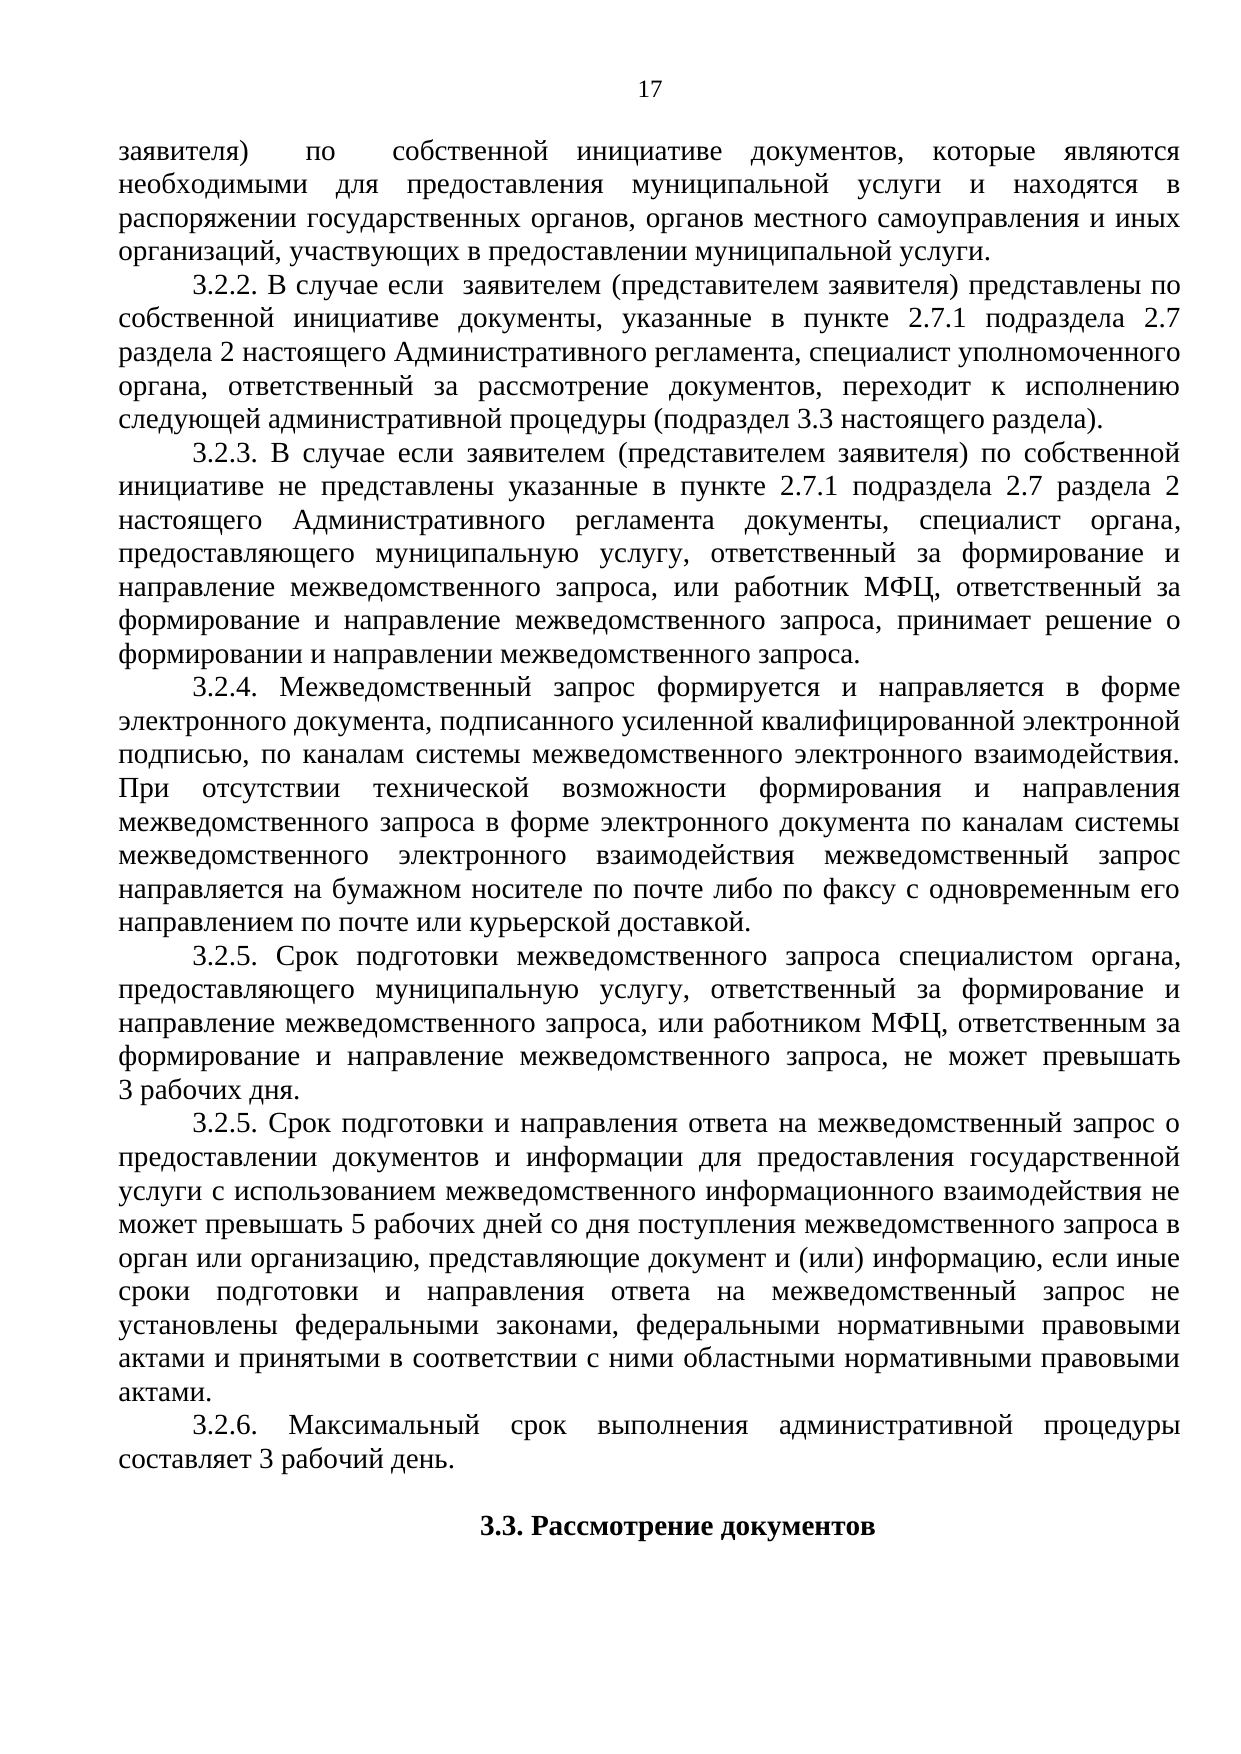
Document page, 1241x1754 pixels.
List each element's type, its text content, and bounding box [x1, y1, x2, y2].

text 3.2.4. Межведомственный запрос формируется и направляется в форме электронного документа, подписанного усиленной квалифицированной электронной подписью, по каналам системы межведомственного электронного взаимодействия. При отсутствии технической возможности формирования и направления межведомственного запроса в форме электронного документа по каналам системы межведомственного электронного взаимодействия межведомственный запрос направляется на бумажном носителе по почте либо по факсу с одновременным его направлением по почте или курьерской доставкой. [118, 669, 1181, 938]
text 3.2.6. Максимальный срок выполнения административной процедуры составляет 3 рабочий день. [118, 1407, 1181, 1474]
text 3.3. Рассмотрение документов [118, 1508, 1181, 1542]
text 3.2.5. Срок подготовки межведомственного запроса специалистом органа, предоставляющего муниципальную услугу, ответственный за формирование и направление межведомственного запроса, или работником МФЦ, ответственным за формирование и направление межведомственного запроса, не может превышать 3 рабочих дня. [118, 938, 1181, 1106]
text 3.2.2. В случае если заявителем (представителем заявителя) представлены по собственной инициативе документы, указанные в пункте 2.7.1 подраздела 2.7 раздела 2 настоящего Административного регламента, специалист уполномоченного органа, ответственный за рассмотрение документов, переходит к исполнению следующей административной процедуры (подраздел 3.3 настоящего раздела). [118, 267, 1181, 435]
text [118, 133, 1181, 267]
text 3.2.3. В случае если заявителем (представителем заявителя) по собственной инициативе не представлены указанные в пункте 2.7.1 подраздела 2.7 раздела 2 настоящего Административного регламента документы, специалист органа, предоставляющего муниципальную услугу, ответственный за формирование и направление межведомственного запроса, или работник МФЦ, ответственный за формирование и направление межведомственного запроса, принимает решение о формировании и направлении межведомственного запроса. [118, 435, 1181, 669]
text 3.2.5. Срок подготовки и направления ответа на межведомственный запрос о предоставлении документов и информации для предоставления государственной услуги с использованием межведомственного информационного взаимодействия не может превышать 5 рабочих дней со дня поступления межведомственного запроса в орган или организацию, представляющие документ и (или) информацию, если иные сроки подготовки и направления ответа на межведомственный запрос не установлены федеральными законами, федеральными нормативными правовыми актами и принятыми в соответствии с ними областными нормативными правовыми актами. [118, 1106, 1181, 1407]
